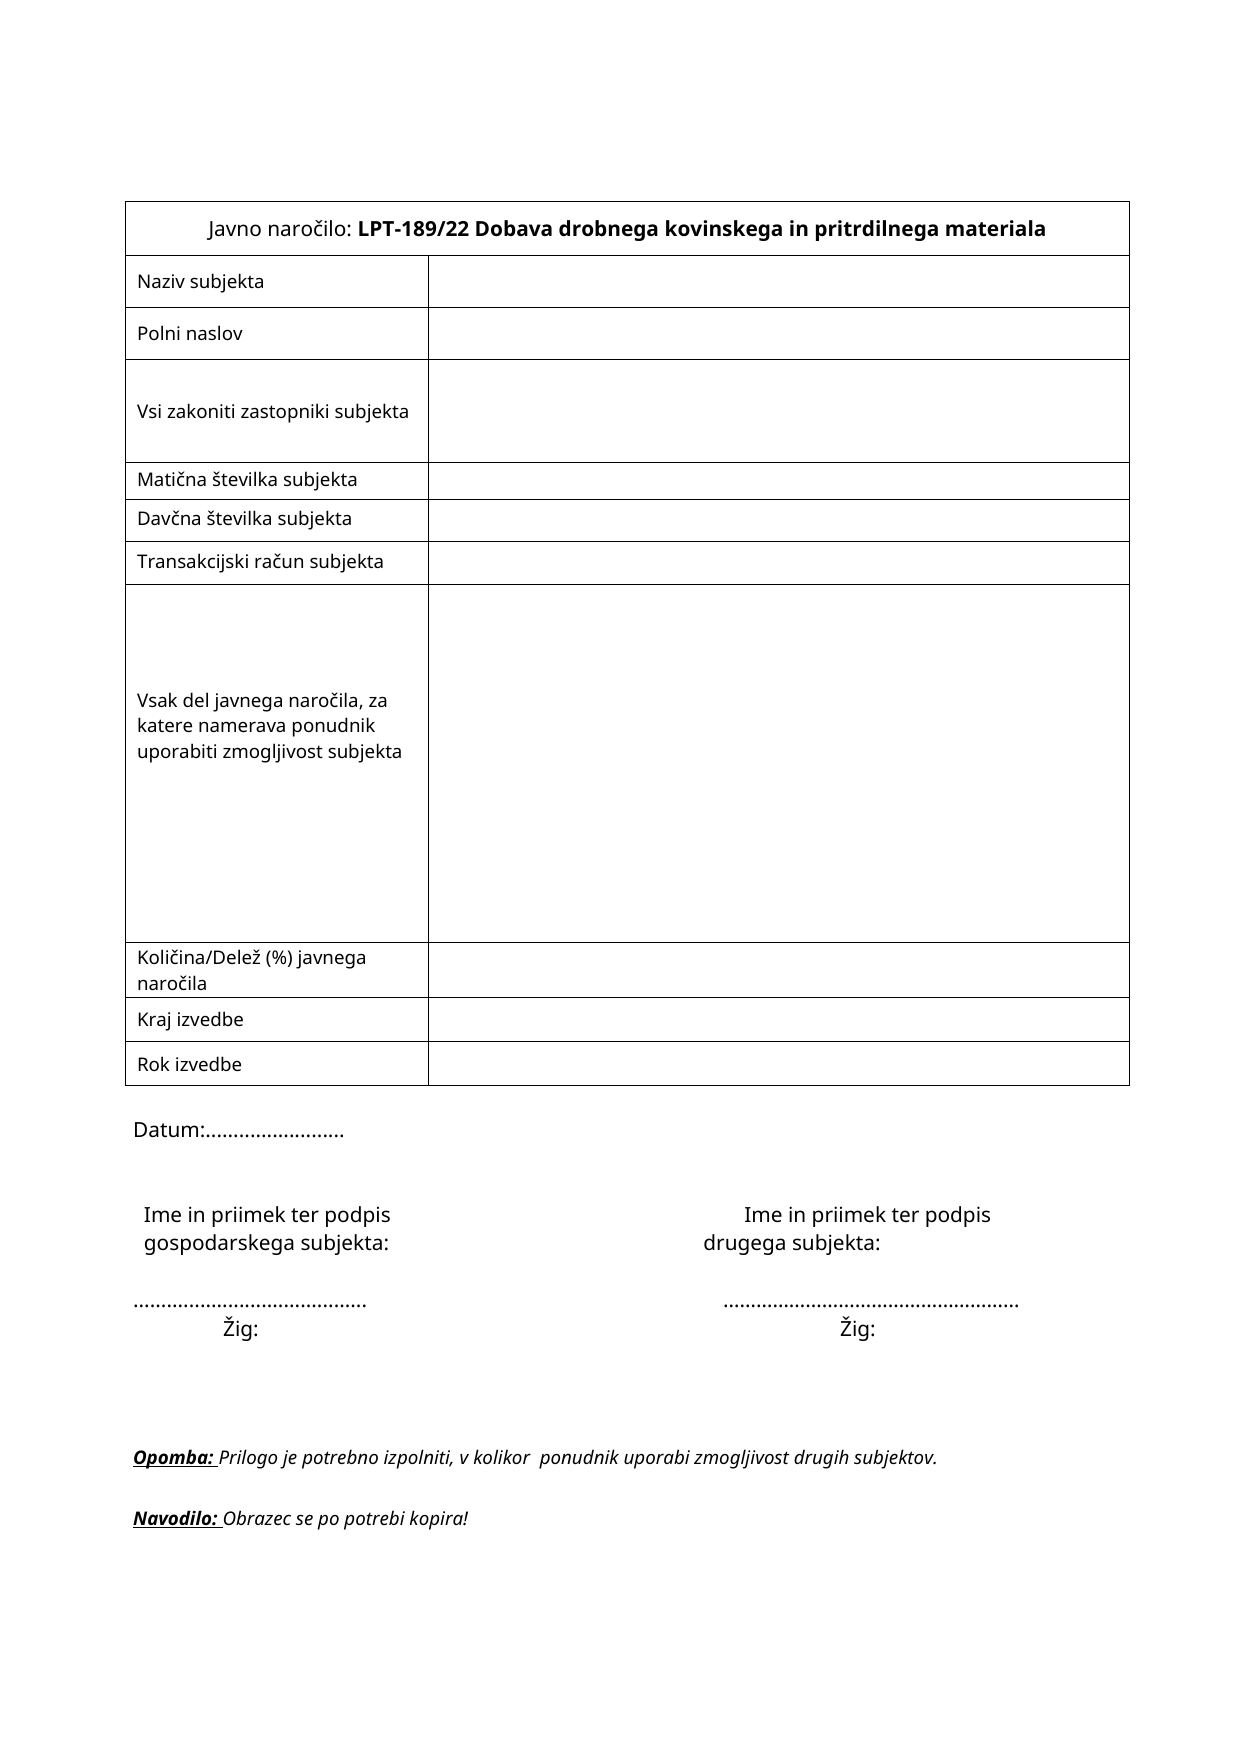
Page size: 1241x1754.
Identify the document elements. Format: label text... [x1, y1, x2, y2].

text Opomba: Prilogo je potrebno izpolniti, v kolikor ponudnik uporabi zmogljivost drugih subjektov. [133, 1444, 1122, 1470]
table_header Javno naročilo: LPT-189/22 Dobava drobnega kovinskega in pritrdilnega materiala [126, 202, 1129, 254]
table_cell [429, 308, 1129, 359]
table_cell [429, 943, 1129, 997]
table_cell Vsi zakoniti zastopniki subjekta [126, 360, 428, 462]
text .......................................... ……………………………………………… [133, 1285, 1122, 1314]
table_cell [429, 585, 1129, 942]
table_cell Količina/Delež (%) javnega naročila [126, 943, 428, 997]
table_cell Naziv subjekta [126, 256, 428, 307]
table_cell [429, 1042, 1129, 1085]
text Datum:......................... [133, 1115, 1122, 1143]
table_cell Transakcijski račun subjekta [126, 542, 428, 584]
table_cell [429, 998, 1129, 1041]
table_cell Davčna številka subjekta [126, 500, 428, 541]
text gospodarskega subjekta: drugega subjekta: [133, 1228, 1122, 1257]
table_cell Polni naslov [126, 308, 428, 359]
table_cell [429, 500, 1129, 541]
table_cell [429, 360, 1129, 462]
text Žig: Žig: [133, 1314, 1122, 1342]
table_cell [429, 542, 1129, 584]
table_cell Rok izvedbe [126, 1042, 428, 1085]
table_cell [429, 463, 1129, 499]
table_cell Kraj izvedbe [126, 998, 428, 1041]
table_cell Vsak del javnega naročila, za katere namerava ponudnik uporabiti zmogljivost subjekta [126, 585, 428, 942]
table_cell [429, 256, 1129, 307]
text Navodilo: Obrazec se po potrebi kopira! [133, 1505, 1122, 1531]
text Ime in priimek ter podpis Ime in priimek ter podpis [133, 1200, 1122, 1228]
table_cell Matična številka subjekta [126, 463, 428, 499]
